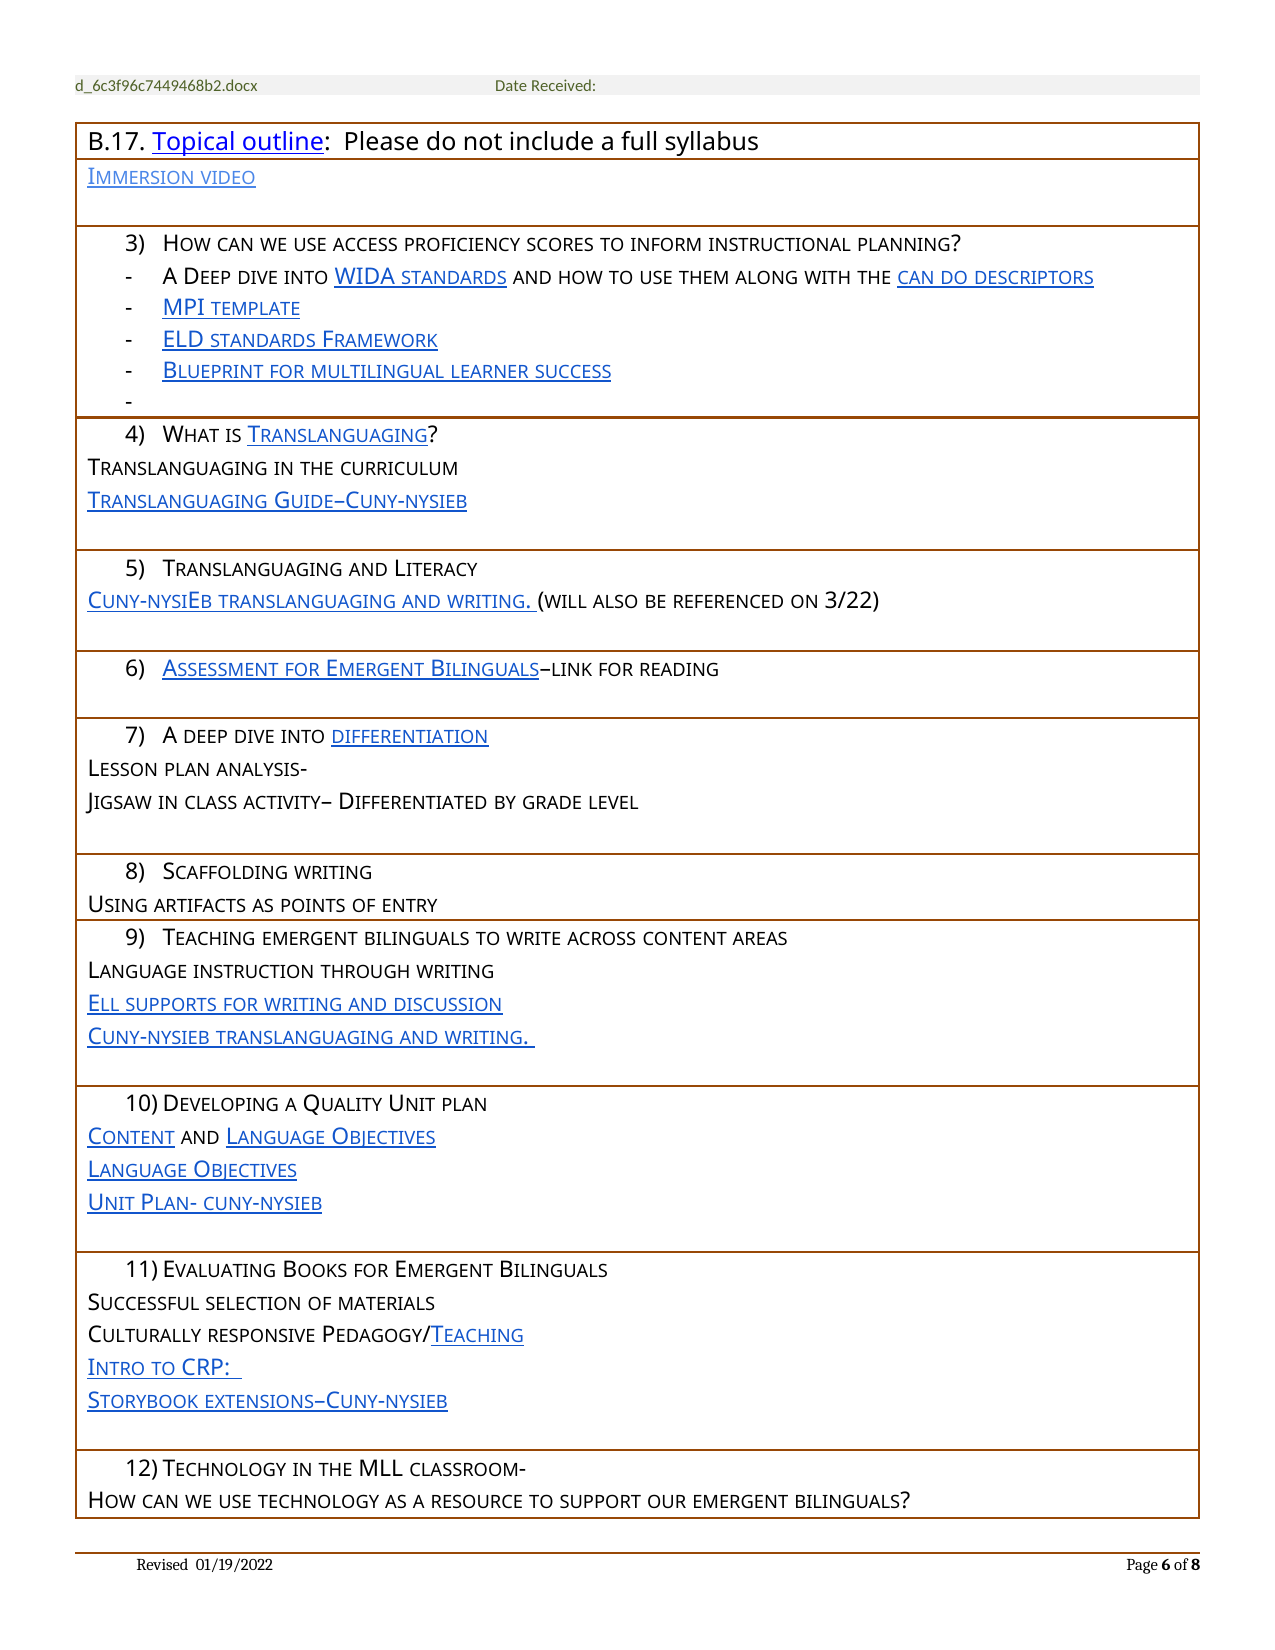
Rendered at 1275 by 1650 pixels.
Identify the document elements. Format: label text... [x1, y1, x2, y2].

table_cell Assessment for Emergent Bilinguals–link for reading [77, 652, 1198, 717]
table_cell Evaluating Books for Emergent Bilinguals Successful selection of materials Culturally responsive Pedagogy/Teaching Intro to CRP: Storybook extensions–Cuny-nysieb [77, 1253, 1198, 1449]
table_cell How can we use access proficiency scores to inform instructional planning? A Deep dive into WIDA standards and how to use them along with the can do descriptors MPI template ELD standards Framework Blueprint for multilingual learner success [77, 227, 1198, 416]
table_cell Scaffolding writing Using artifacts as points of entry [77, 855, 1198, 919]
table_cell Developing a Quality Unit plan Content and Language Objectives Language Objectives Unit Plan- cuny-nysieb [77, 1087, 1198, 1251]
table_cell Translanguaging and Literacy Cuny-nysiEb translanguaging and writing. (will also be referenced on 3/22) [77, 551, 1198, 649]
table_header B.17. Topical outline: Please do not include a full syllabus [77, 124, 1198, 158]
table_cell Technology in the MLL classroom- How can we use technology as a resource to support our emergent bilinguals? [77, 1451, 1198, 1517]
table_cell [77, 160, 1198, 225]
table_cell Teaching emergent bilinguals to write across content areas Language instruction through writing Ell supports for writing and discussion Cuny-nysieb translanguaging and writing. [77, 921, 1198, 1085]
table_cell What is Translanguaging? Translanguaging in the curriculum Translanguaging Guide–Cuny-nysieb [77, 419, 1198, 549]
table_cell A deep dive into differentiation Lesson plan analysis- Jigsaw in class activity– Differentiated by grade level [77, 719, 1198, 853]
